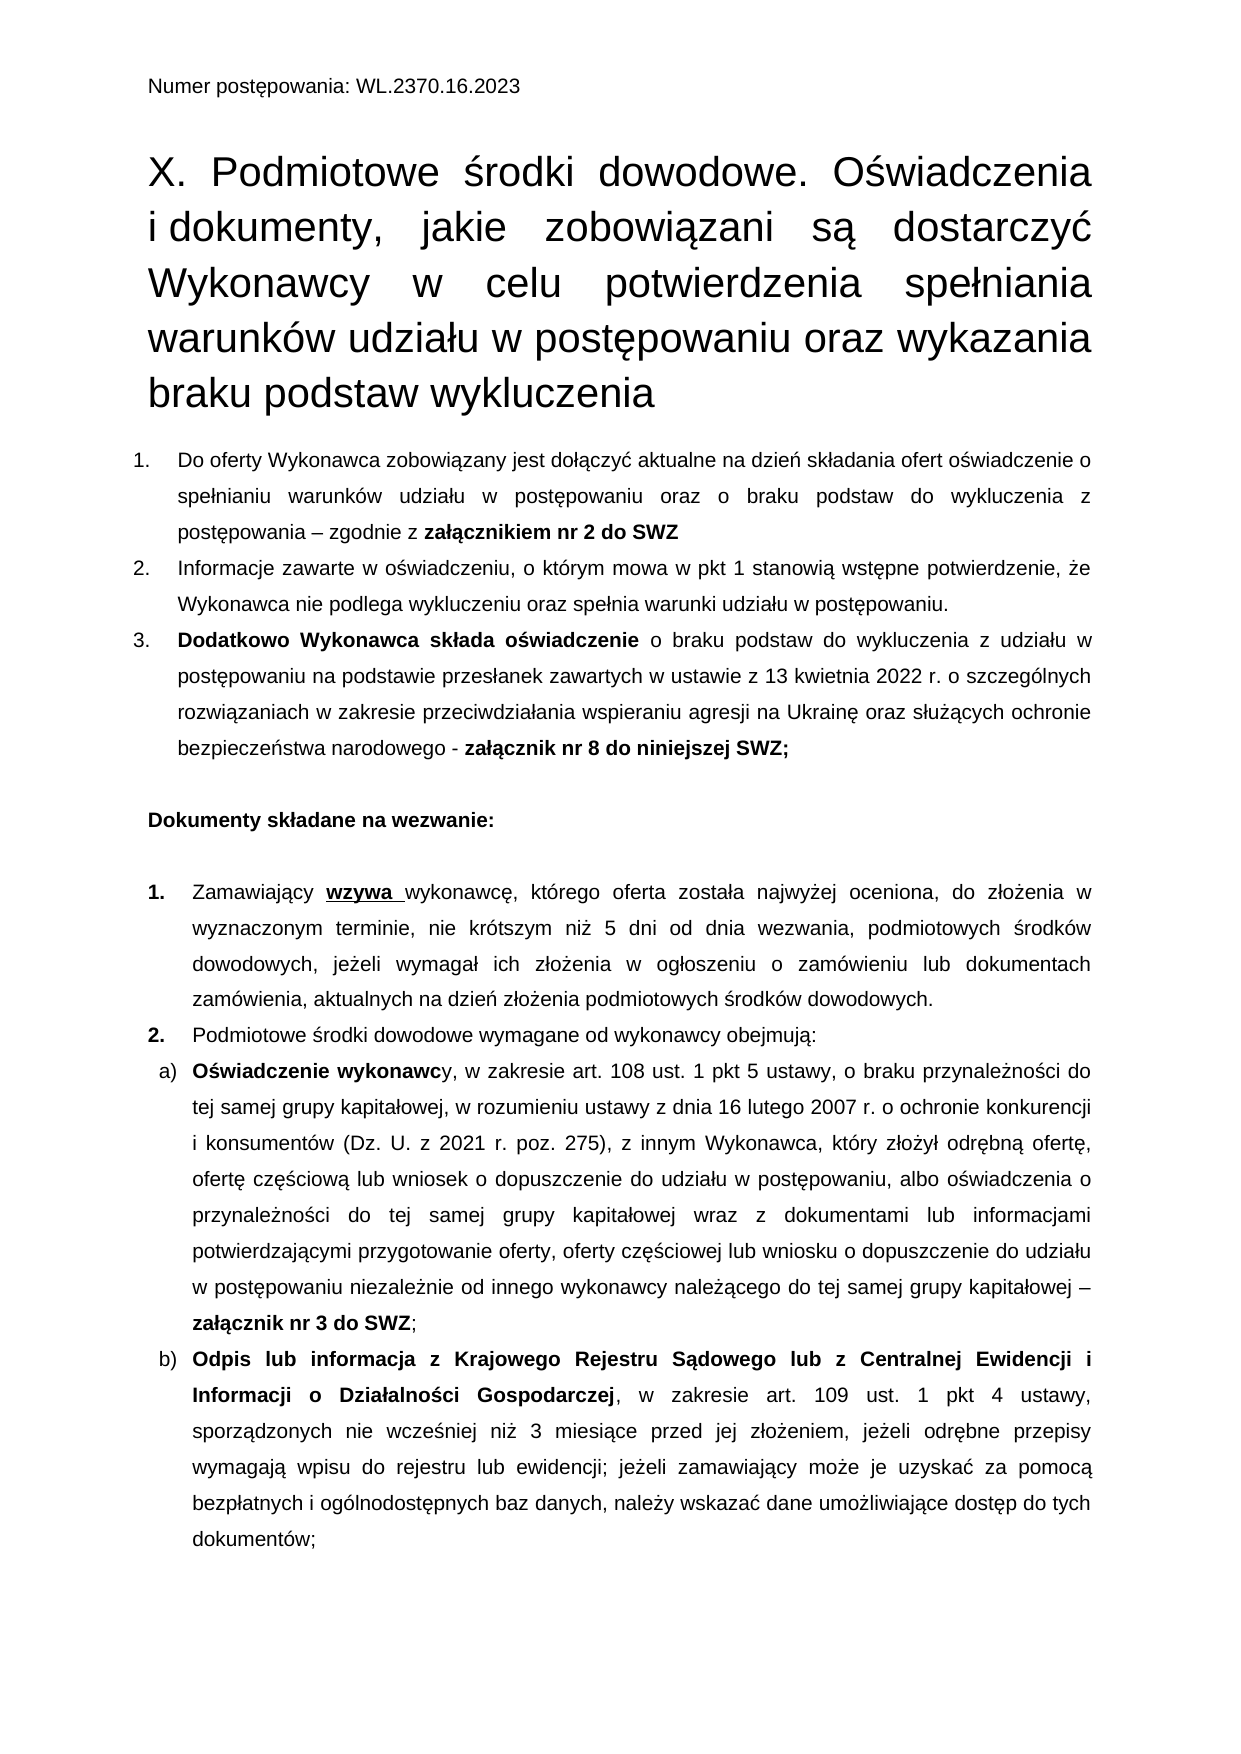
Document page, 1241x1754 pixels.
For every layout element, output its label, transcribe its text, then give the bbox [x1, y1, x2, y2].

list Informacje zawarte w oświadczeniu, o którym mowa w pkt 1 stanowią wstępne potwierdzenie, że Wykonawca nie podlega wykluczeniu oraz spełnia warunki udziału w postępowaniu. [133, 556, 1092, 616]
list Zamawiający wzywa wykonawcę, którego oferta została najwyżej oceniona, do złożenia w wyznaczonym terminie, nie krótszym niż 5 dni od dnia wezwania, podmiotowych środków dowodowych, jeżeli wymagał ich złożenia w ogłoszeniu o zamówieniu lub dokumentach zamówienia, aktualnych na dzień złożenia podmiotowych środków dowodowych. [148, 879, 1092, 1011]
list Do oferty Wykonawca zobowiązany jest dołączyć aktualne na dzień składania ofert oświadczenie o spełnianiu warunków udziału w postępowaniu oraz o braku podstaw do wykluczenia z postępowania – zgodnie z załącznikiem nr 2 do SWZ [133, 448, 1092, 544]
subtitle X. Podmiotowe środki dowodowe. Oświadczenia i dokumenty, jakie zobowiązani są dostarczyć Wykonawcy w celu potwierdzenia spełniania warunków udziału w postępowaniu oraz wykazania braku podstaw wykluczenia [148, 148, 1092, 416]
list Dodatkowo Wykonawca składa oświadczenie o braku podstaw do wykluczenia z udziału w postępowaniu na podstawie przesłanek zawartych w ustawie z 13 kwietnia 2022 r. o szczególnych rozwiązaniach w zakresie przeciwdziałania wspieraniu agresji na Ukrainę oraz służących ochronie bezpieczeństwa narodowego - załącznik nr 8 do niniejszej SWZ; [133, 628, 1092, 760]
list Odpis lub informacja z Krajowego Rejestru Sądowego lub z Centralnej Ewidencji i Informacji o Działalności Gospodarczej, w zakresie art. 109 ust. 1 pkt 4 ustawy, sporządzonych nie wcześniej niż 3 miesiące przed jej złożeniem, jeżeli odrębne przepisy wymagają wpisu do rejestru lub ewidencji; jeżeli zamawiający może je uzyskać za pomocą bezpłatnych i ogólnodostępnych baz danych, należy wskazać dane umożliwiające dostęp do tych dokumentów; [177, 1347, 1092, 1551]
list Oświadczenie wykonawcy, w zakresie art. 108 ust. 1 pkt 5 ustawy, o braku przynależności do tej samej grupy kapitałowej, w rozumieniu ustawy z dnia 16 lutego 2007 r. o ochronie konkurencji i konsumentów (Dz. U. z 2021 r. poz. 275), z innym Wykonawca, który złożył odrębną ofertę, ofertę częściową lub wniosek o dopuszczenie do udziału w postępowaniu, albo oświadczenia o przynależności do tej samej grupy kapitałowej wraz z dokumentami lub informacjami potwierdzającymi przygotowanie oferty, oferty częściowej lub wniosku o dopuszczenie do udziału w postępowaniu niezależnie od innego wykonawcy należącego do tej samej grupy kapitałowej – załącznik nr 3 do SWZ; [177, 1059, 1092, 1335]
list Podmiotowe środki dowodowe wymagane od wykonawcy obejmują: [148, 1023, 1092, 1047]
text Dokumenty składane na wezwanie: [148, 808, 1092, 832]
